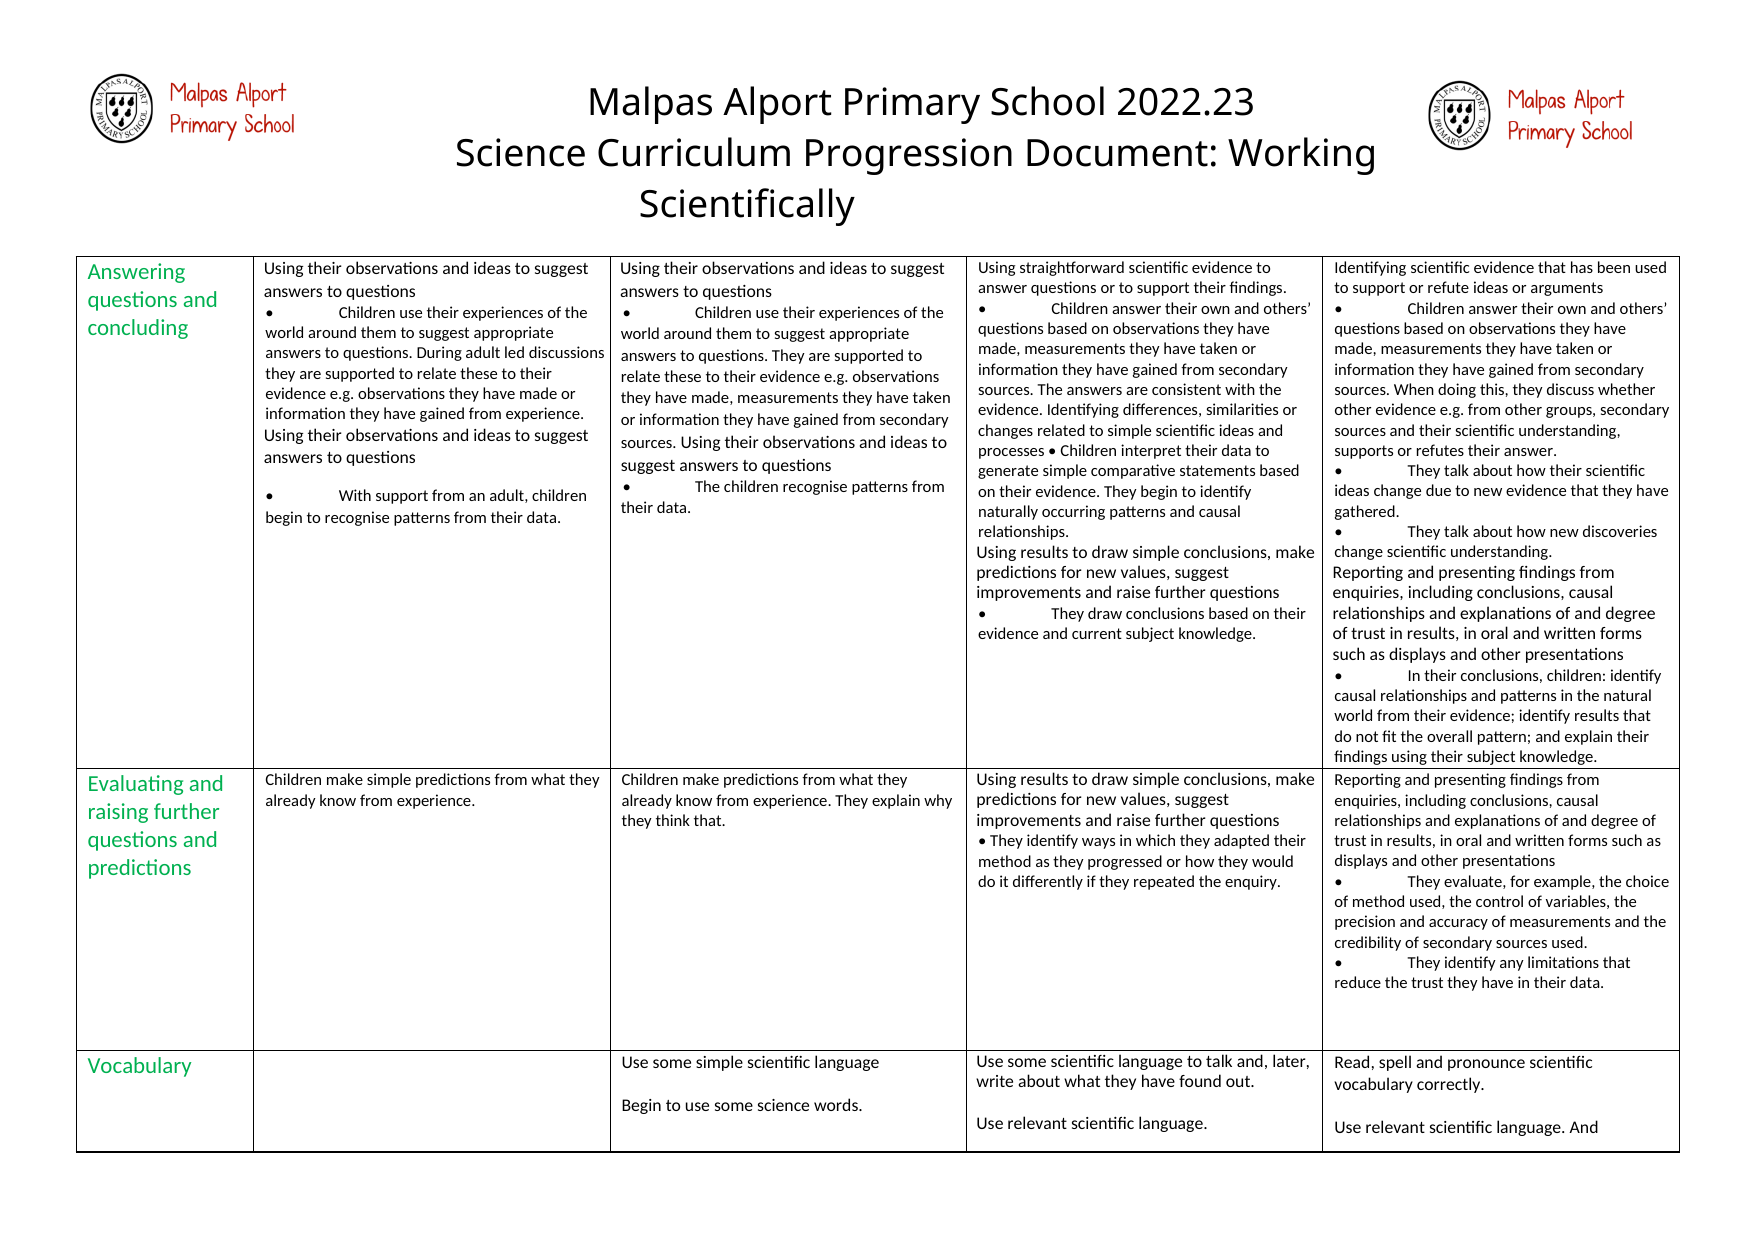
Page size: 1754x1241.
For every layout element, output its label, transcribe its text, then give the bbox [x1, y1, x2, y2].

table_cell Using their observations and ideas to suggest answers to questions Children use their experiences of the world around them to suggest appropriate answers to questions. They are supported to relate these to their evidence e.g. observations they have made, measurements they have taken or information they have gained from secondary sources. Using their observations and ideas to suggest answers to questions The children recognise patterns from their data. [611, 257, 966, 768]
table_cell Children make predictions from what they already know from experience. They explain why they think that. [611, 769, 966, 1050]
table_cell Use some simple scientific language Begin to use some science words. Use comparative language with support [611, 1051, 966, 1151]
table_cell Answering questions and concluding [77, 257, 253, 768]
table_cell Vocabulary [77, 1051, 253, 1151]
table_cell Using their observations and ideas to suggest answers to questions Children use their experiences of the world around them to suggest appropriate answers to questions. During adult led discussions they are supported to relate these to their evidence e.g. observations they have made or information they have gained from experience. Using their observations and ideas to suggest answers to questions With support from an adult, children begin to recognise patterns from their data. [254, 257, 610, 768]
table_cell Using results to draw simple conclusions, make predictions for new values, suggest improvements and raise further questions • They identify ways in which they adapted their method as they progressed or how they would do it differently if they repeated the enquiry. [967, 769, 1322, 1050]
picture [1412, 72, 1689, 163]
table_cell Using straightforward scientific evidence to answer questions or to support their findings. Children answer their own and others’ questions based on observations they have made, measurements they have taken or information they have gained from secondary sources. The answers are consistent with the evidence. Identifying differences, similarities or changes related to simple scientific ideas and processes • Children interpret their data to generate simple comparative statements based on their evidence. They begin to identify naturally occurring patterns and causal relationships. Using results to draw simple conclusions, make predictions for new values, suggest improvements and raise further questions They draw conclusions based on their evidence and current subject knowledge. [967, 257, 1322, 768]
table_cell Identifying scientific evidence that has been used to support or refute ideas or arguments Children answer their own and others’ questions based on observations they have made, measurements they have taken or information they have gained from secondary sources. When doing this, they discuss whether other evidence e.g. from other groups, secondary sources and their scientific understanding, supports or refutes their answer. They talk about how their scientific ideas change due to new evidence that they have gathered. They talk about how new discoveries change scientific understanding. Reporting and presenting findings from enquiries, including conclusions, causal relationships and explanations of and degree of trust in results, in oral and written forms such as displays and other presentations In their conclusions, children: identify causal relationships and patterns in the natural world from their evidence; identify results that do not fit the overall pattern; and explain their findings using their subject knowledge. [1323, 257, 1679, 768]
table_cell Evaluating and raising further questions and predictions [77, 769, 253, 1050]
table_cell Children make simple predictions from what they already know from experience. [254, 769, 610, 1050]
table_cell [254, 1051, 610, 1151]
picture [75, 65, 352, 157]
table_cell Reporting and presenting findings from enquiries, including conclusions, causal relationships and explanations of and degree of trust in results, in oral and written forms such as displays and other presentations They evaluate, for example, the choice of method used, the control of variables, the precision and accuracy of measurements and the credibility of secondary sources used. They identify any limitations that reduce the trust they have in their data. [1323, 769, 1679, 1050]
